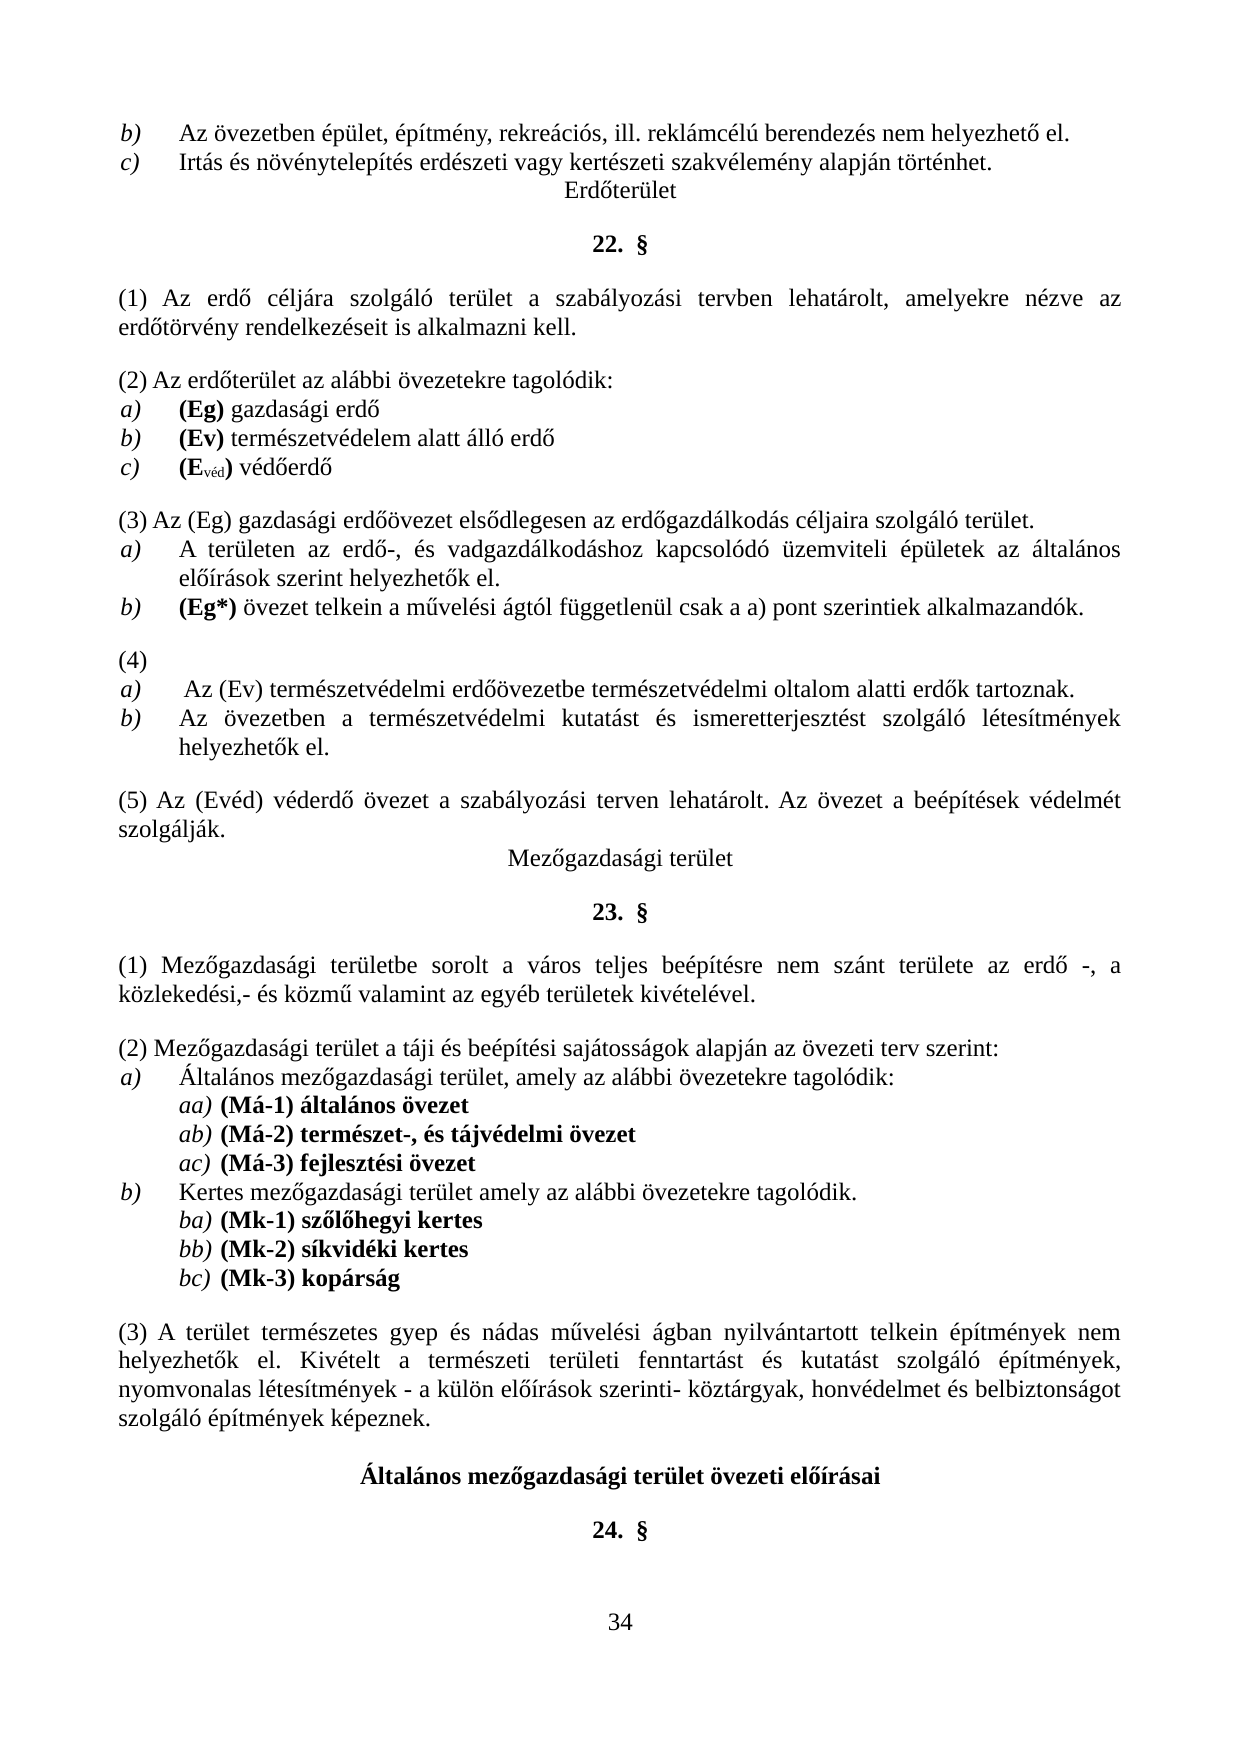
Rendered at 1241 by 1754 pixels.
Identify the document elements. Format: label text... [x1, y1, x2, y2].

text bc) (Mk-3) kopárság [178, 1263, 1122, 1292]
text Mezőgazdasági terület [118, 843, 1122, 872]
text a) (Eg) gazdasági erdő [120, 394, 1122, 423]
text 23. § [118, 897, 1122, 926]
text ab) (Má-2) természet-, és tájvédelmi övezet [178, 1119, 1122, 1148]
text c) Irtás és növénytelepítés erdészeti vagy kertészeti szakvélemény alapján történhet. [120, 147, 1122, 176]
text Erdőterület [118, 176, 1122, 204]
text b) Az övezetben épület, építmény, rekreációs, ill. reklámcélú berendezés nem helyezhető el. [120, 118, 1122, 147]
text (5) Az (Evéd) véderdő övezet a szabályozási terven lehatárolt. Az övezet a beépítések védelmét szolgálják. [118, 786, 1122, 843]
text c) (Evéd) védőerdő [120, 452, 1122, 481]
text a) Általános mezőgazdasági terület, amely az alábbi övezetekre tagolódik: [120, 1062, 1122, 1091]
text (1) Mezőgazdasági területbe sorolt a város teljes beépítésre nem szánt területe az erdő -, a közlekedési,- és közmű valamint az egyéb területek kivételével. [118, 951, 1122, 1008]
text b) Az övezetben a természetvédelmi kutatást és ismeretterjesztést szolgáló létesítmények helyezhetők el. [120, 703, 1122, 761]
text aa) (Má-1) általános övezet [178, 1091, 1122, 1119]
text (2) Az erdőterület az alábbi övezetekre tagolódik: [118, 366, 1122, 394]
text Általános mezőgazdasági terület övezeti előírásai [118, 1461, 1122, 1490]
text (3) A terület természetes gyep és nádas művelési ágban nyilvántartott telkein építmények nem helyezhetők el. Kivételt a természeti területi fenntartást és kutatást szolgáló építmények, nyomvonalas létesítmények - a külön előírások szerinti- köztárgyak, honvédelmet és belbiztonságot szolgáló építmények képeznek. [118, 1317, 1122, 1432]
text (1) Az erdő céljára szolgáló terület a szabályozási tervben lehatárolt, amelyekre nézve az erdőtörvény rendelkezéseit is alkalmazni kell. [118, 283, 1122, 341]
text b) Kertes mezőgazdasági terület amely az alábbi övezetekre tagolódik. [120, 1177, 1122, 1206]
text b) (Eg*) övezet telkein a művelési ágtól függetlenül csak a a) pont szerintiek alkalmazandók. [120, 592, 1122, 621]
text 22. § [118, 229, 1122, 258]
text (4) [118, 646, 1122, 674]
text ac) (Má-3) fejlesztési övezet [178, 1148, 1122, 1177]
text ba) (Mk-1) szőlőhegyi kertes [178, 1206, 1122, 1234]
text bb) (Mk-2) síkvidéki kertes [178, 1234, 1122, 1263]
text b) (Ev) természetvédelem alatt álló erdő [120, 423, 1122, 452]
text (2) Mezőgazdasági terület a táji és beépítési sajátosságok alapján az övezeti terv szerint: [118, 1033, 1122, 1062]
text a) Az (Ev) természetvédelmi erdőövezetbe természetvédelmi oltalom alatti erdők tartoznak. [120, 674, 1122, 703]
text 24. § [118, 1515, 1122, 1543]
text (3) Az (Eg) gazdasági erdőövezet elsődlegesen az erdőgazdálkodás céljaira szolgáló terület. [118, 506, 1122, 534]
text a) A területen az erdő-, és vadgazdálkodáshoz kapcsolódó üzemviteli épületek az általános előírások szerint helyezhetők el. [120, 534, 1122, 592]
